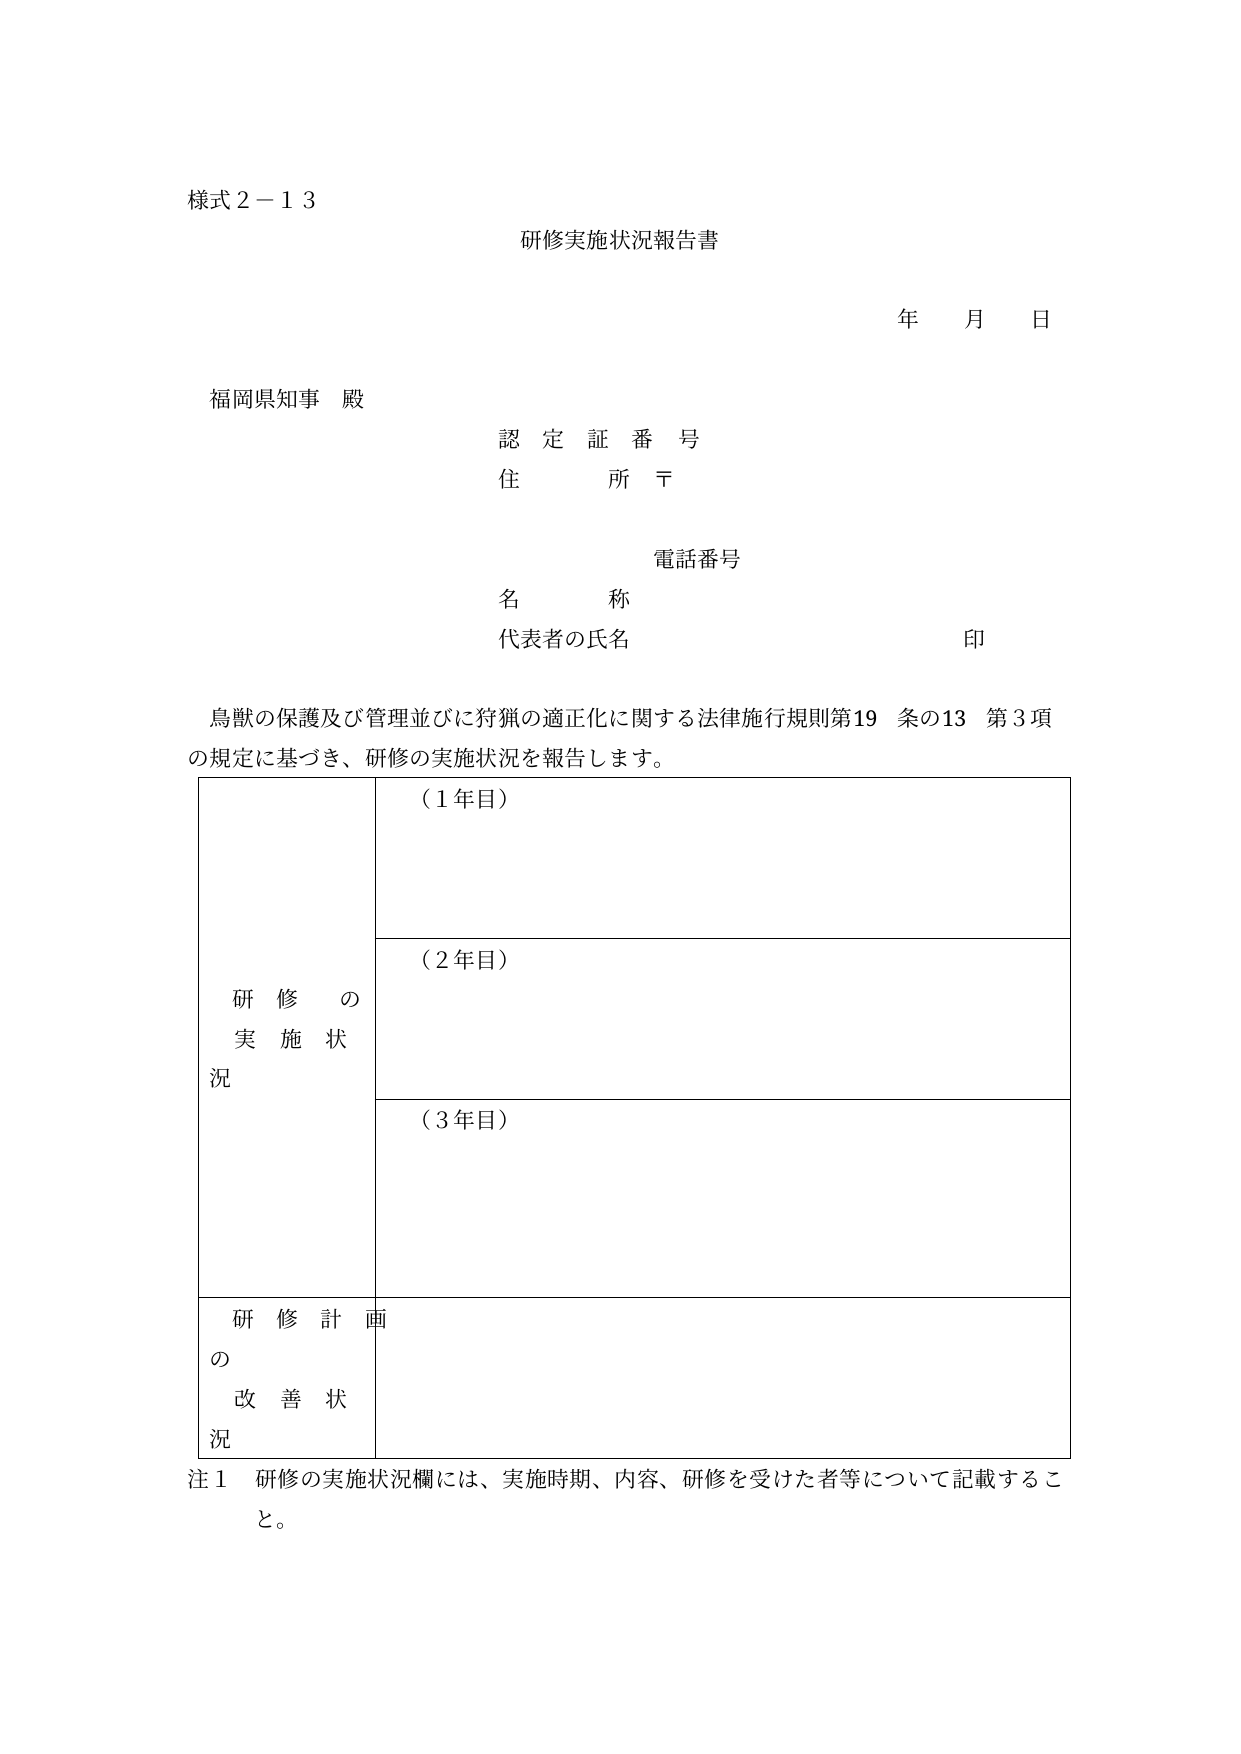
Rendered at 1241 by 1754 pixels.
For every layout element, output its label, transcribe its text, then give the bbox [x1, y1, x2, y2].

text 研修実施状況報告書 [187, 219, 1053, 258]
table_cell [376, 1298, 1070, 1457]
table_cell （２年目） [376, 939, 1070, 1098]
table_header 研修の 実施状況 [199, 778, 375, 1297]
table_header （１年目） [376, 778, 1070, 938]
text 注１ 研修の実施状況欄には、実施時期、内容、研修を受けた者等について記載すること。 [187, 1458, 1067, 1538]
text 鳥獣の保護及び管理並びに狩猟の適正化に関する法律施行規則第19条の13第３項の規定に基づき、研修の実施状況を報告します。 [187, 697, 1053, 777]
text 住 所 〒 [187, 458, 1053, 498]
text 認定証番号 [187, 418, 1053, 458]
text 名 称 [187, 578, 1053, 618]
text 年 月 日 [187, 298, 1053, 338]
text 様式２－１３ [187, 179, 1053, 219]
text 電話番号 [187, 538, 1053, 578]
table_cell 研修計画の 改善状況 [199, 1298, 375, 1457]
text 福岡県知事 殿 [187, 378, 1053, 418]
text 代表者の氏名 印 [187, 618, 1053, 657]
table_cell （３年目） [376, 1100, 1070, 1297]
